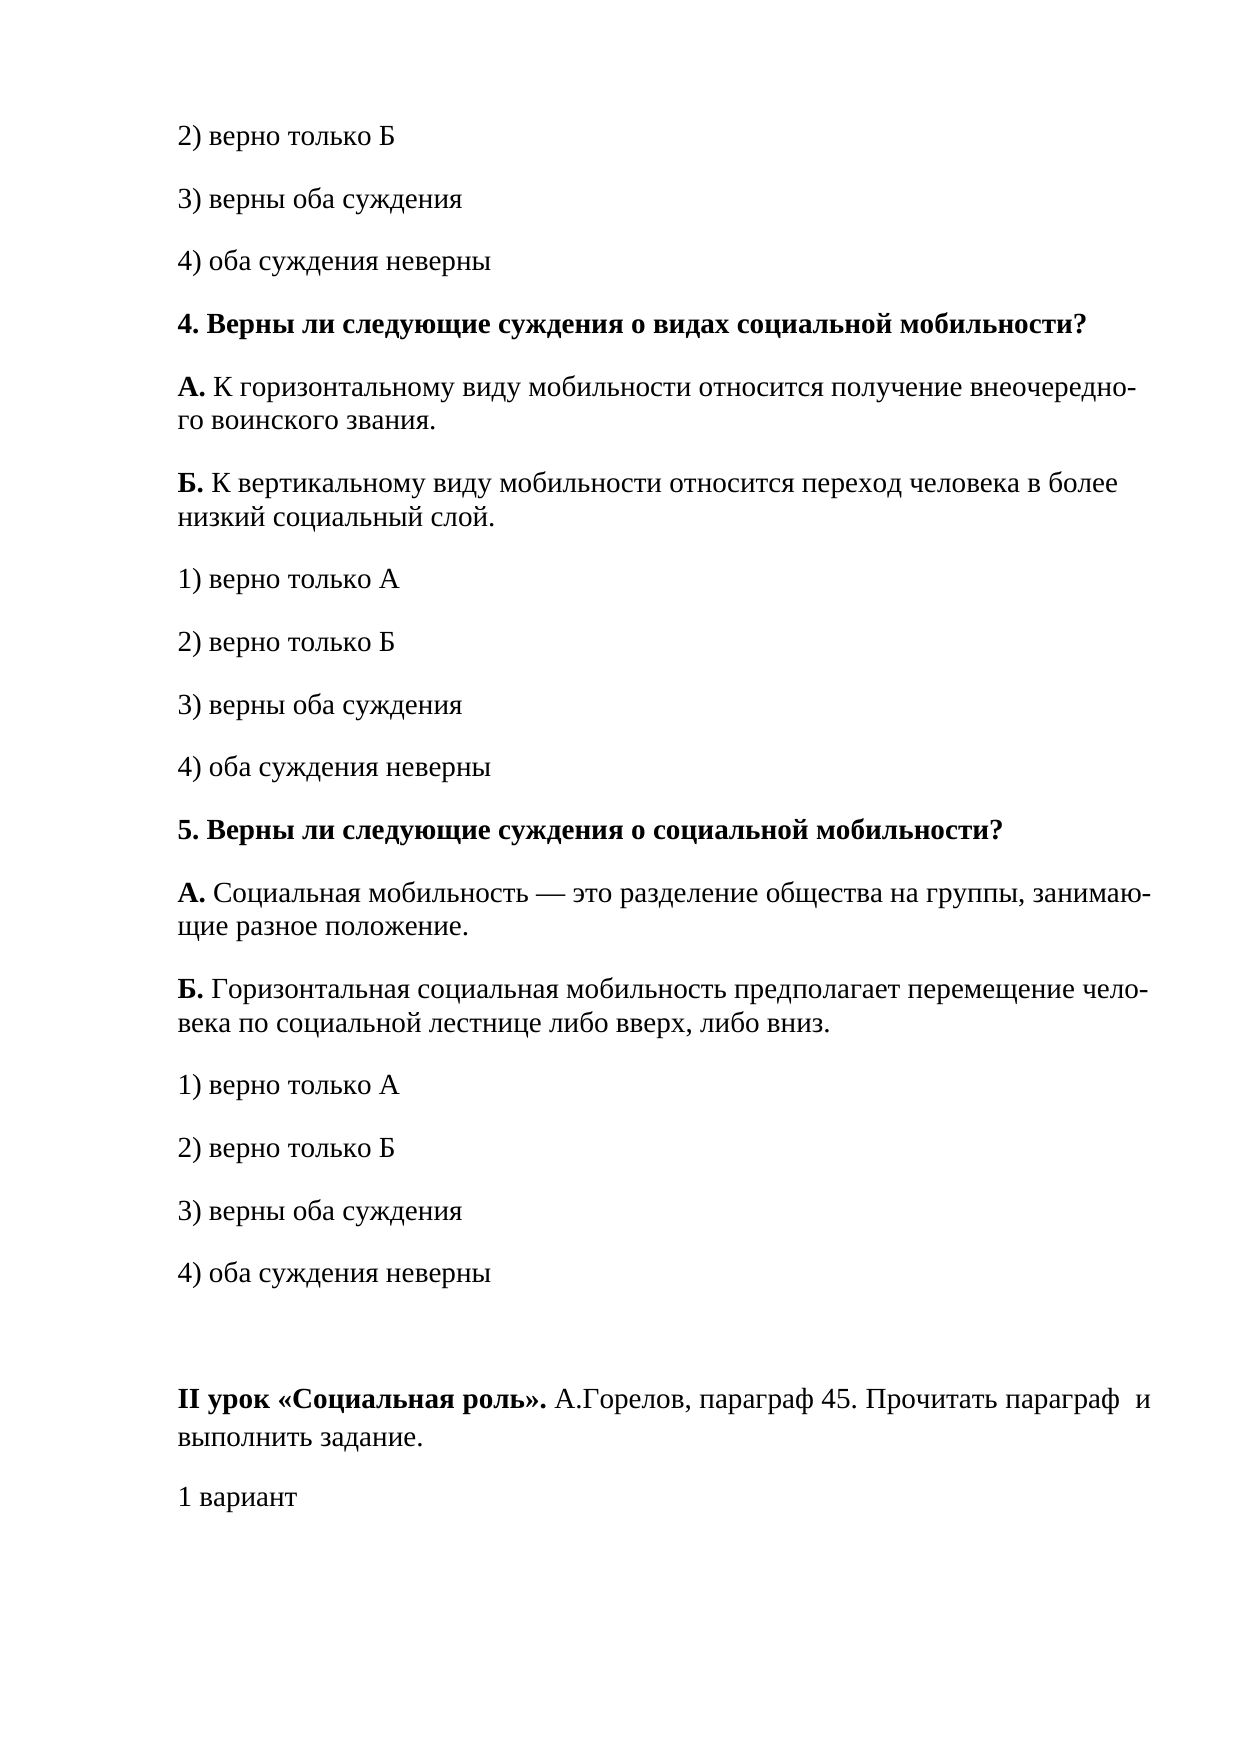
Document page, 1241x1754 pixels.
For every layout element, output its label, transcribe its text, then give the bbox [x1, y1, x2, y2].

text 4. Верны ли следующие суждения о видах социальной мобильности? [177, 306, 1152, 340]
text II урок «Социальная роль». А.Горелов, параграф 45. Прочитать параграф и выполнить задание. [177, 1381, 1152, 1453]
text 3) верны оба суждения [177, 181, 1152, 214]
text 2) верно только Б [177, 1130, 1152, 1164]
text 1) верно только А [177, 561, 1152, 595]
text 2) верно только Б [177, 118, 1152, 152]
text А. Социальная мобильность — это разделение общества на группы, занимающие разное положение. [177, 875, 1152, 942]
text 1 вариант [177, 1479, 1152, 1512]
text 5. Верны ли следующие суждения о социальной мобильности? [177, 812, 1152, 846]
text 3) верны оба суждения [177, 1193, 1152, 1226]
text 4) оба суждения неверны [177, 1256, 1152, 1289]
text А. К горизонтальному виду мобильности относится получение внеочередного воинского звания. [177, 369, 1152, 436]
text 4) оба суждения неверны [177, 243, 1152, 277]
text 4) оба суждения неверны [177, 749, 1152, 783]
text 1) верно только А [177, 1067, 1152, 1101]
text Б. Горизонтальная социальная мобильность предполагает перемещение человека по социальной лестнице либо вверх, либо вниз. [177, 971, 1152, 1038]
text Б. К вертикальному виду мобильности относится переход человека в более низкий социальный слой. [177, 465, 1152, 532]
text 3) верны оба суждения [177, 687, 1152, 720]
text 2) верно только Б [177, 624, 1152, 658]
